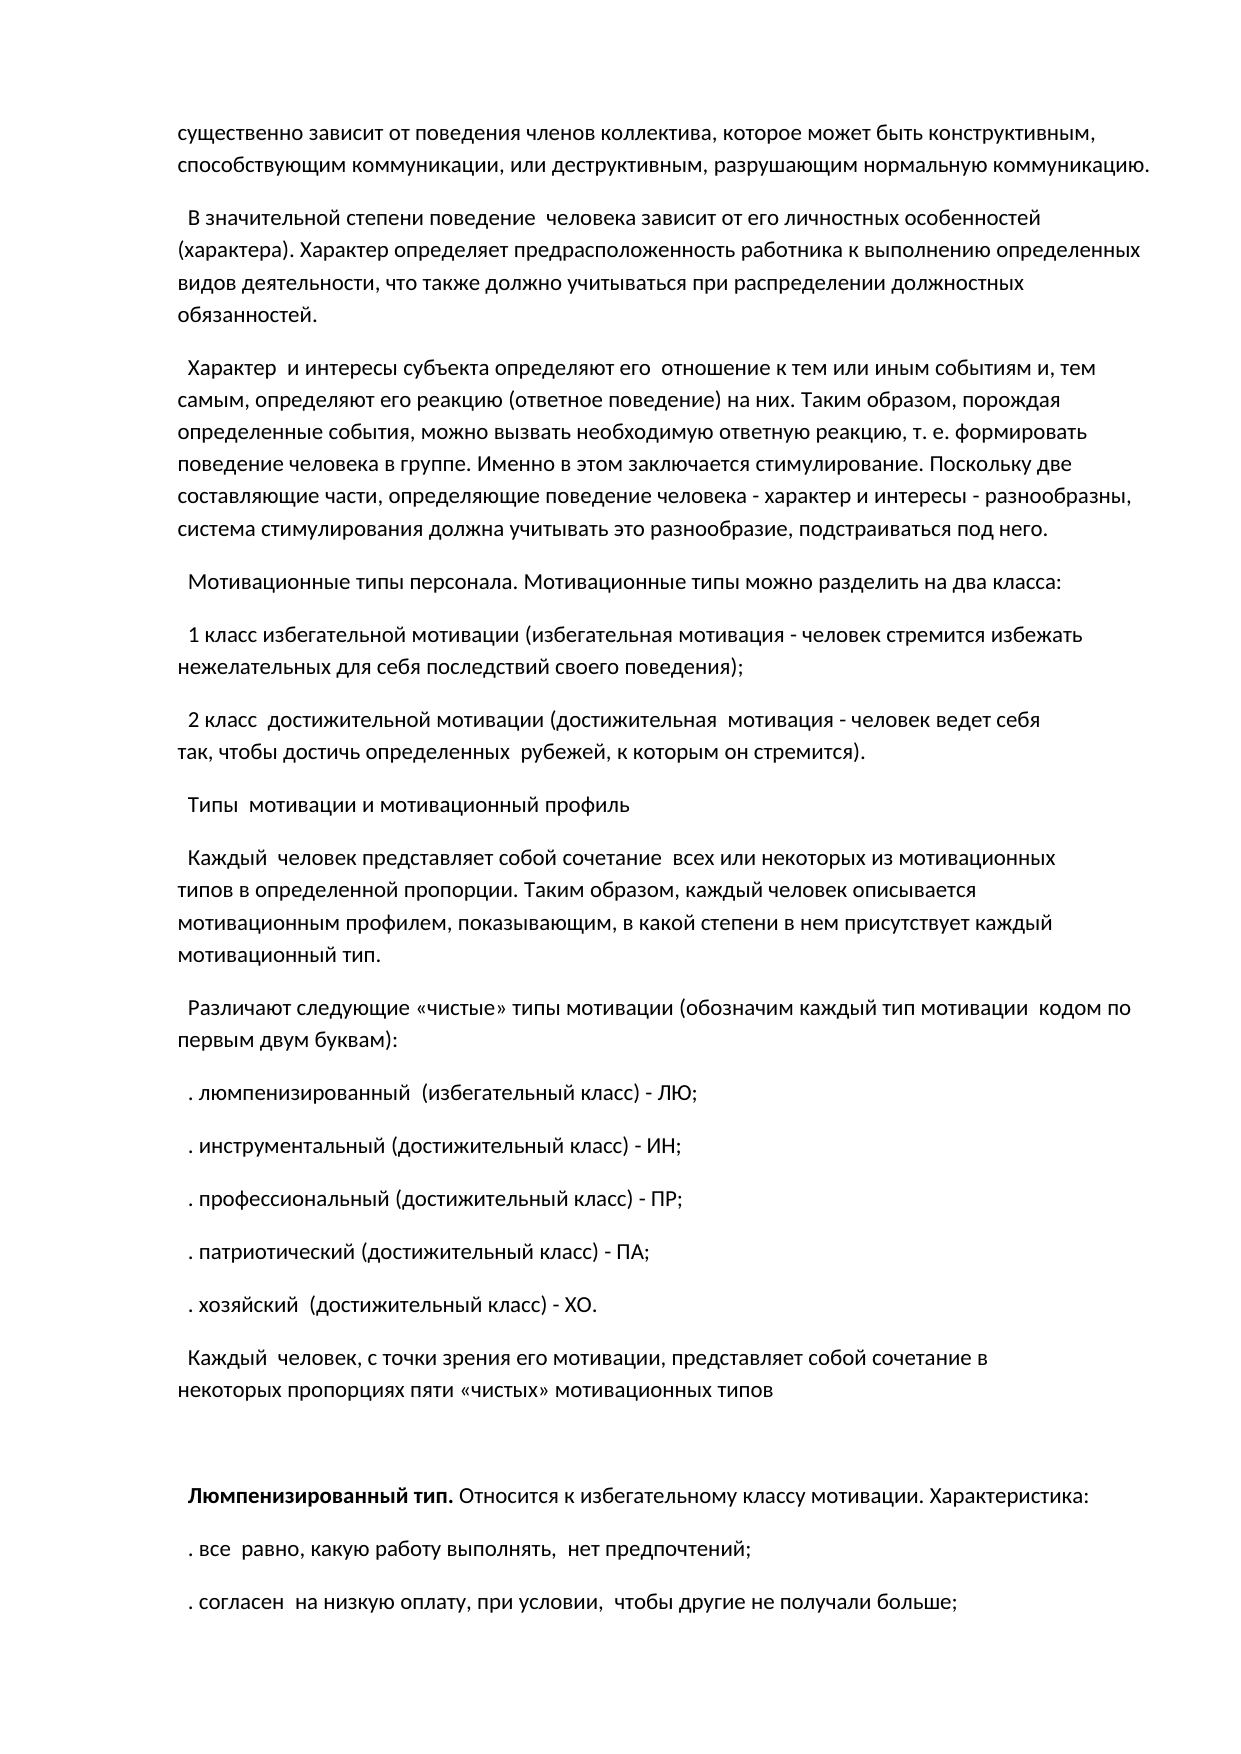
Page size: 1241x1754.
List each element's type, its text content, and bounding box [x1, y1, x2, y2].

text 1 класс избегательной мотивации (избегательная мотивация - человек стремится избежать нежелательных для себя последствий своего поведения); [177, 620, 1152, 680]
text Каждый человек представляет собой сочетание всех или некоторых из мотивационных типов в определенной пропорции. Таким образом, каждый человек описывается мотивационным профилем, показывающим, в какой степени в нем присутствует каждый мотивационный тип. [177, 843, 1152, 968]
text В значительной степени поведение человека зависит от его личностных особенностей (характера). Характер определяет предрасположенность работника к выполнению определенных видов деятельности, что также должно учитываться при распределении должностных обязанностей. [177, 203, 1152, 328]
text Каждый человек, с точки зрения его мотивации, представляет собой сочетание в некоторых пропорциях пяти «чистых» мотивационных типов [177, 1343, 1152, 1403]
text . инструментальный (достижительный класс) - ИН; [177, 1131, 1152, 1159]
text . все равно, какую работу выполнять, нет предпочтений; [177, 1534, 1152, 1562]
text 2 класс достижительной мотивации (достижительная мотивация - человек ведет себя так, чтобы достичь определенных рубежей, к которым он стремится). [177, 705, 1152, 765]
text . профессиональный (достижительный класс) - ПР; [177, 1184, 1152, 1212]
text . хозяйский (достижительный класс) - ХО. [177, 1290, 1152, 1318]
text . патриотический (достижительный класс) - ПА; [177, 1237, 1152, 1265]
text Люмпенизированный тип. Относится к избегательному классу мотивации. Характеристика: [177, 1481, 1152, 1509]
text Типы мотивации и мотивационный профиль [177, 790, 1152, 818]
text Различают следующие «чистые» типы мотивации (обозначим каждый тип мотивации кодом по первым двум буквам): [177, 993, 1152, 1053]
text Мотивационные типы персонала. Мотивационные типы можно разделить на два класса: [177, 567, 1152, 595]
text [177, 118, 1152, 178]
text . согласен на низкую оплату, при условии, чтобы другие не получали больше; [177, 1587, 1152, 1616]
text . люмпенизированный (избегательный класс) - ЛЮ; [177, 1078, 1152, 1106]
text Характер и интересы субъекта определяют его отношение к тем или иным событиям и, тем самым, определяют его peaкцию (ответное поведение) на них. Таким образом, порождая определенные события, можно вызвать необходимую ответную реакцию, т. е. формировать поведение человека в группе. Именно в этом заключается стимулирование. Поскольку две составляющие части, определяющие поведение человека - характер и интересы - разнообразны, система стимулирования должна учитывать это разнообразие, подстраиваться под него. [177, 353, 1152, 542]
